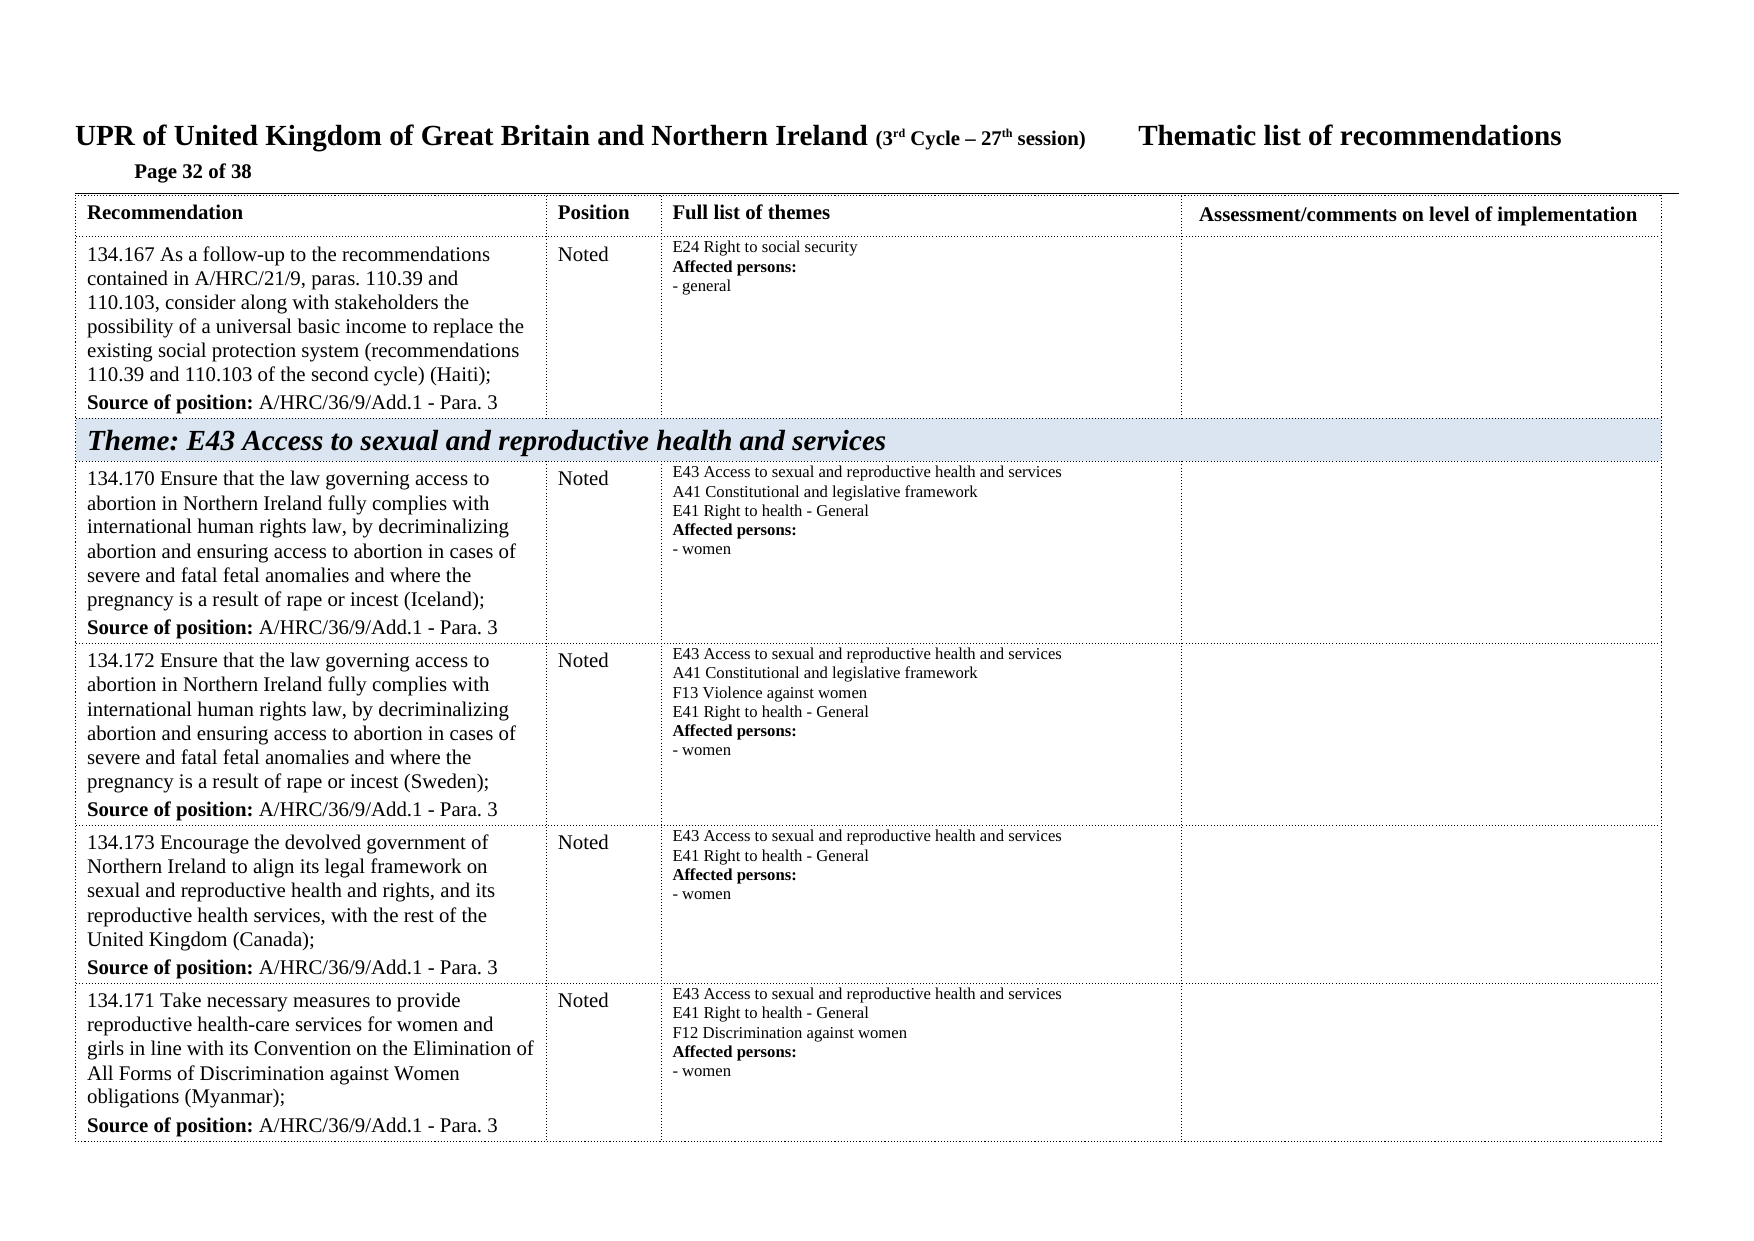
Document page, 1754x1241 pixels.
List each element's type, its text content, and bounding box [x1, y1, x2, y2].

table_cell Noted [546, 825, 661, 983]
table_cell 134.172 Ensure that the law governing access to abortion in Northern Ireland fully complies with international human rights law, by decriminalizing abortion and ensuring access to abortion in cases of severe and fatal fetal anomalies and where the pregnancy is a result of rape or incest (Sweden); Source of position: A/HRC/36/9/Add.1 - Para. 3 [76, 643, 546, 825]
table_cell E43 Access to sexual and reproductive health and services A41 Constitutional and legislative framework E41 Right to health - General Affected persons: - women [661, 461, 1182, 643]
table_cell [1182, 983, 1661, 1141]
table_cell E24 Right to social security Affected persons: - general [661, 236, 1182, 418]
table_cell Noted [546, 461, 661, 643]
table_cell [1182, 236, 1661, 418]
table_cell Theme: E43 Access to sexual and reproductive health and services [76, 418, 1661, 461]
table_cell [1182, 461, 1661, 643]
table_cell 134.171 Take necessary measures to provide reproductive health-care services for women and girls in line with its Convention on the Elimination of All Forms of Discrimination against Women obligations (Myanmar); Source of position: A/HRC/36/9/Add.1 - Para. 3 [76, 983, 546, 1141]
table_cell [1182, 643, 1661, 825]
table_header Assessment/comments on level of implementation [1182, 195, 1661, 236]
table_cell 134.170 Ensure that the law governing access to abortion in Northern Ireland fully complies with international human rights law, by decriminalizing abortion and ensuring access to abortion in cases of severe and fatal fetal anomalies and where the pregnancy is a result of rape or incest (Iceland); Source of position: A/HRC/36/9/Add.1 - Para. 3 [76, 461, 546, 643]
table_header Full list of themes [661, 195, 1182, 236]
table_cell E43 Access to sexual and reproductive health and services E41 Right to health - General Affected persons: - women [661, 825, 1182, 983]
table_cell Noted [546, 236, 661, 418]
table_cell [1182, 825, 1661, 983]
table_cell Noted [546, 643, 661, 825]
table_header Position [546, 195, 661, 236]
table_cell E43 Access to sexual and reproductive health and services A41 Constitutional and legislative framework F13 Violence against women E41 Right to health - General Affected persons: - women [661, 643, 1182, 825]
table_cell Noted [546, 983, 661, 1141]
table_cell 134.173 Encourage the devolved government of Northern Ireland to align its legal framework on sexual and reproductive health and rights, and its reproductive health services, with the rest of the United Kingdom (Canada); Source of position: A/HRC/36/9/Add.1 - Para. 3 [76, 825, 546, 983]
table_header Recommendation [76, 195, 546, 236]
table_cell 134.167 As a follow-up to the recommendations contained in A/HRC/21/9, paras. 110.39 and 110.103, consider along with stakeholders the possibility of a universal basic income to replace the existing social protection system (recommendations 110.39 and 110.103 of the second cycle) (Haiti); Source of position: A/HRC/36/9/Add.1 - Para. 3 [76, 236, 546, 418]
table_cell E43 Access to sexual and reproductive health and services E41 Right to health - General F12 Discrimination against women Affected persons: - women [661, 983, 1182, 1141]
